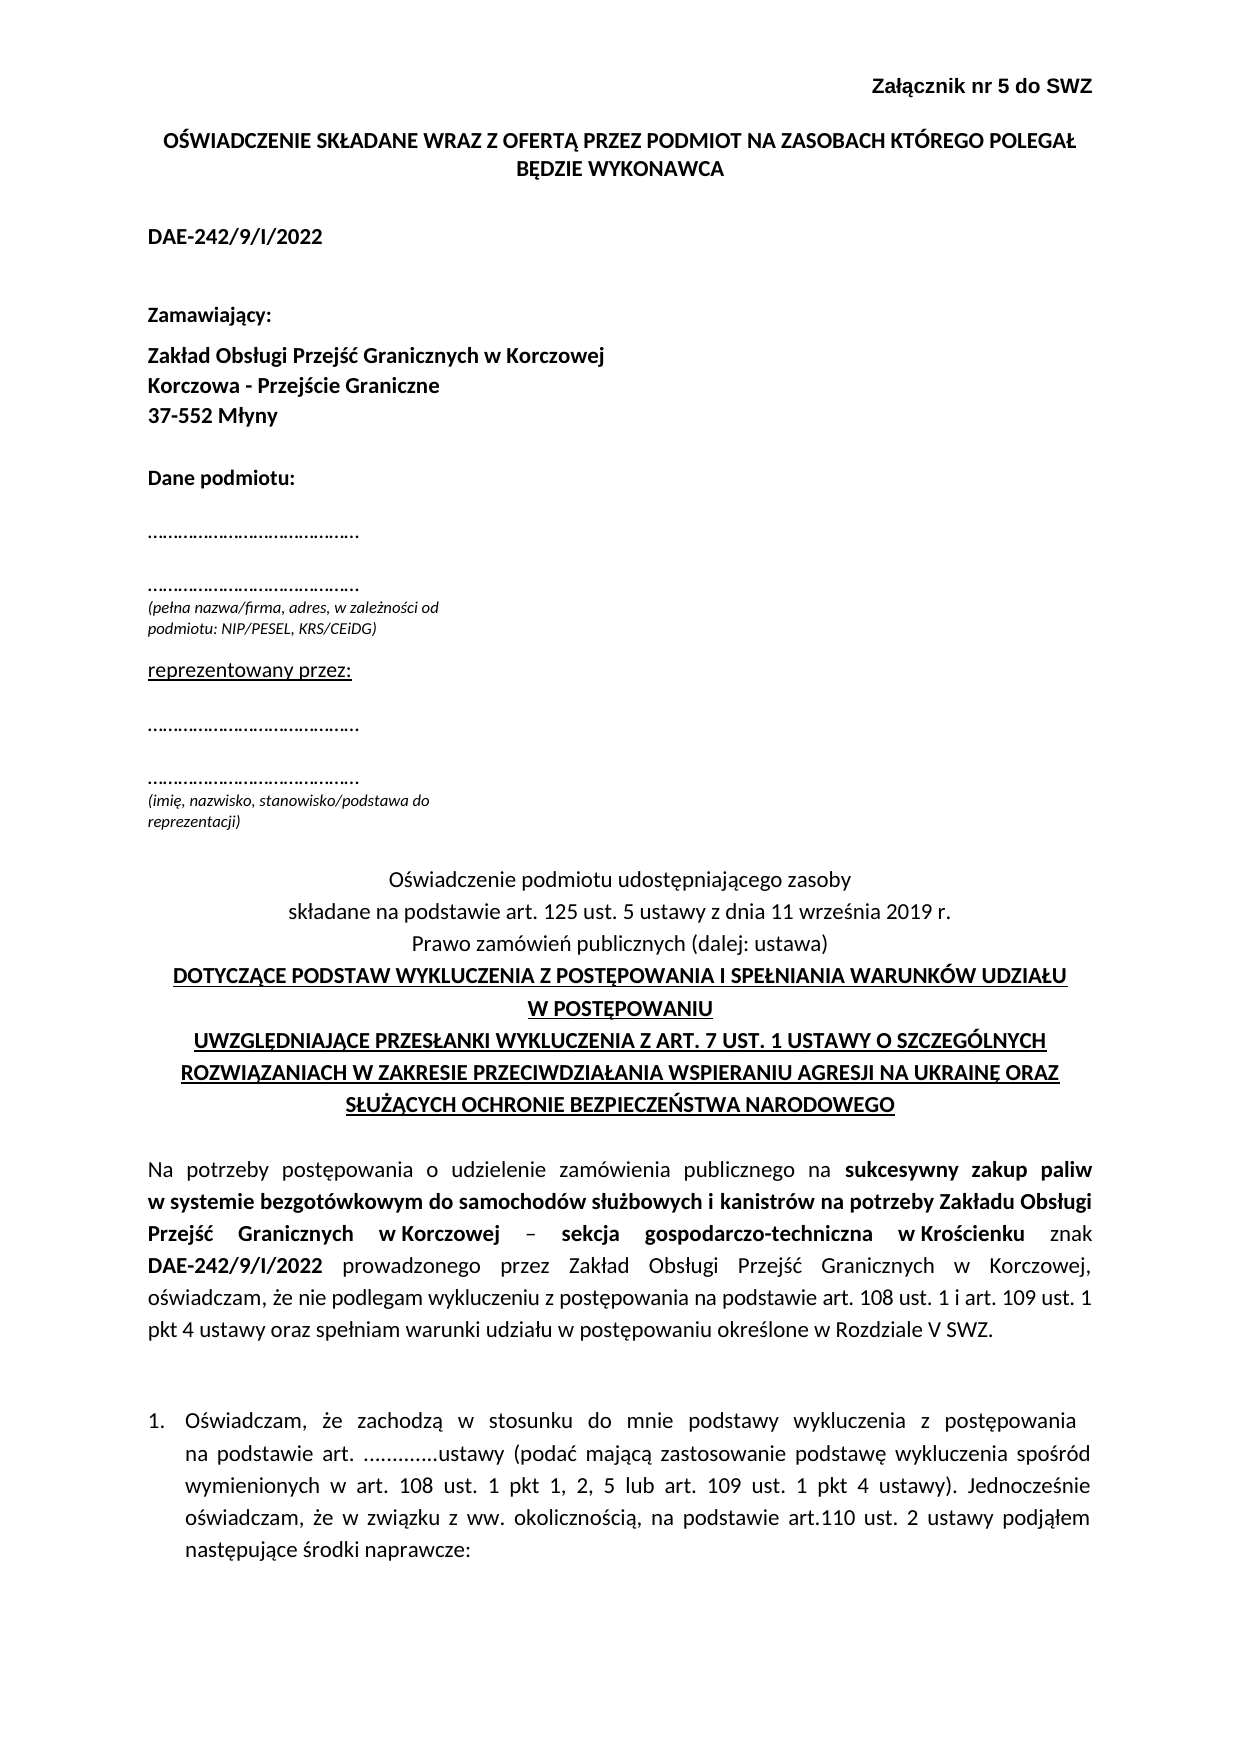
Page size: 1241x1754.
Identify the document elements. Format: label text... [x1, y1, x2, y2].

text reprezentowany przez: [148, 657, 1092, 683]
text DOTYCZĄCE PODSTAW WYKLUCZENIA Z POSTĘPOWANIA I SPEŁNIANIA WARUNKÓW UDZIAŁU W POSTĘPOWANIU [148, 962, 1092, 1022]
text 37-552 Młyny [148, 401, 1092, 429]
text (pełna nazwa/firma, adres, w zależności od podmiotu: NIP/PESEL, KRS/CEiDG) [148, 597, 472, 639]
text Korczowa - Przejście Graniczne [148, 371, 1092, 399]
text …………………………………… [148, 517, 472, 544]
text Zamawiający: [148, 301, 1092, 327]
text DAE-242/9/I/2022 [148, 222, 1092, 250]
text …………………………………… [148, 710, 472, 737]
text Zakład Obsługi Przejść Granicznych w Korczowej [148, 341, 1092, 369]
text Prawo zamówień publicznych (dalej: ustawa) [148, 929, 1092, 957]
text składane na podstawie art. 125 ust. 5 ustawy z dnia 11 września 2019 r. [148, 897, 1092, 925]
text Dane podmiotu: [148, 464, 1092, 490]
text Na potrzeby postępowania o udzielenie zamówienia publicznego na sukcesywny zakup paliw w systemie bezgotówkowym do samochodów służbowych i kanistrów na potrzeby Zakładu Obsługi Przejść Granicznych w Korczowej – sekcja gospodarczo-techniczna w Krościenku znak DAE-242/9/I/2022 prowadzonego przez Zakład Obsługi Przejść Granicznych w Korczowej, oświadczam, że nie podlegam wykluczeniu z postępowania na podstawie art. 108 ust. 1 i art. 109 ust. 1 pkt 4 ustawy oraz spełniam warunki udziału w postępowaniu określone w Rozdziale V SWZ. [148, 1155, 1092, 1344]
text (imię, nazwisko, stanowisko/podstawa do reprezentacji) [148, 790, 472, 832]
text UWZGLĘDNIAJĄCE PRZESŁANKI WYKLUCZENIA Z ART. 7 UST. 1 USTAWY O SZCZEGÓLNYCH ROZWIĄZANIACH W ZAKRESIE PRZECIWDZIAŁANIA WSPIERANIU AGRESJI NA UKRAINĘ ORAZ SŁUŻĄCYCH OCHRONIE BEZPIECZEŃSTWA NARODOWEGO [148, 1026, 1092, 1118]
text …………………………………… [148, 763, 472, 790]
text Oświadczenie podmiotu udostępniającego zasoby [148, 865, 1092, 893]
text …………………………………… [148, 570, 472, 597]
list Oświadczam, że zachodzą w stosunku do mnie podstawy wykluczenia z postępowania na podstawie art. .............ustawy (podać mającą zastosowanie podstawę wykluczenia spośród wymienionych w art. 108 ust. 1 pkt 1, 2, 5 lub art. 109 ust. 1 pkt 4 ustawy). Jednocześnie oświadczam, że w związku z ww. okolicznością, na podstawie art.110 ust. 2 ustawy podjąłem następujące środki naprawcze: [148, 1406, 1092, 1563]
